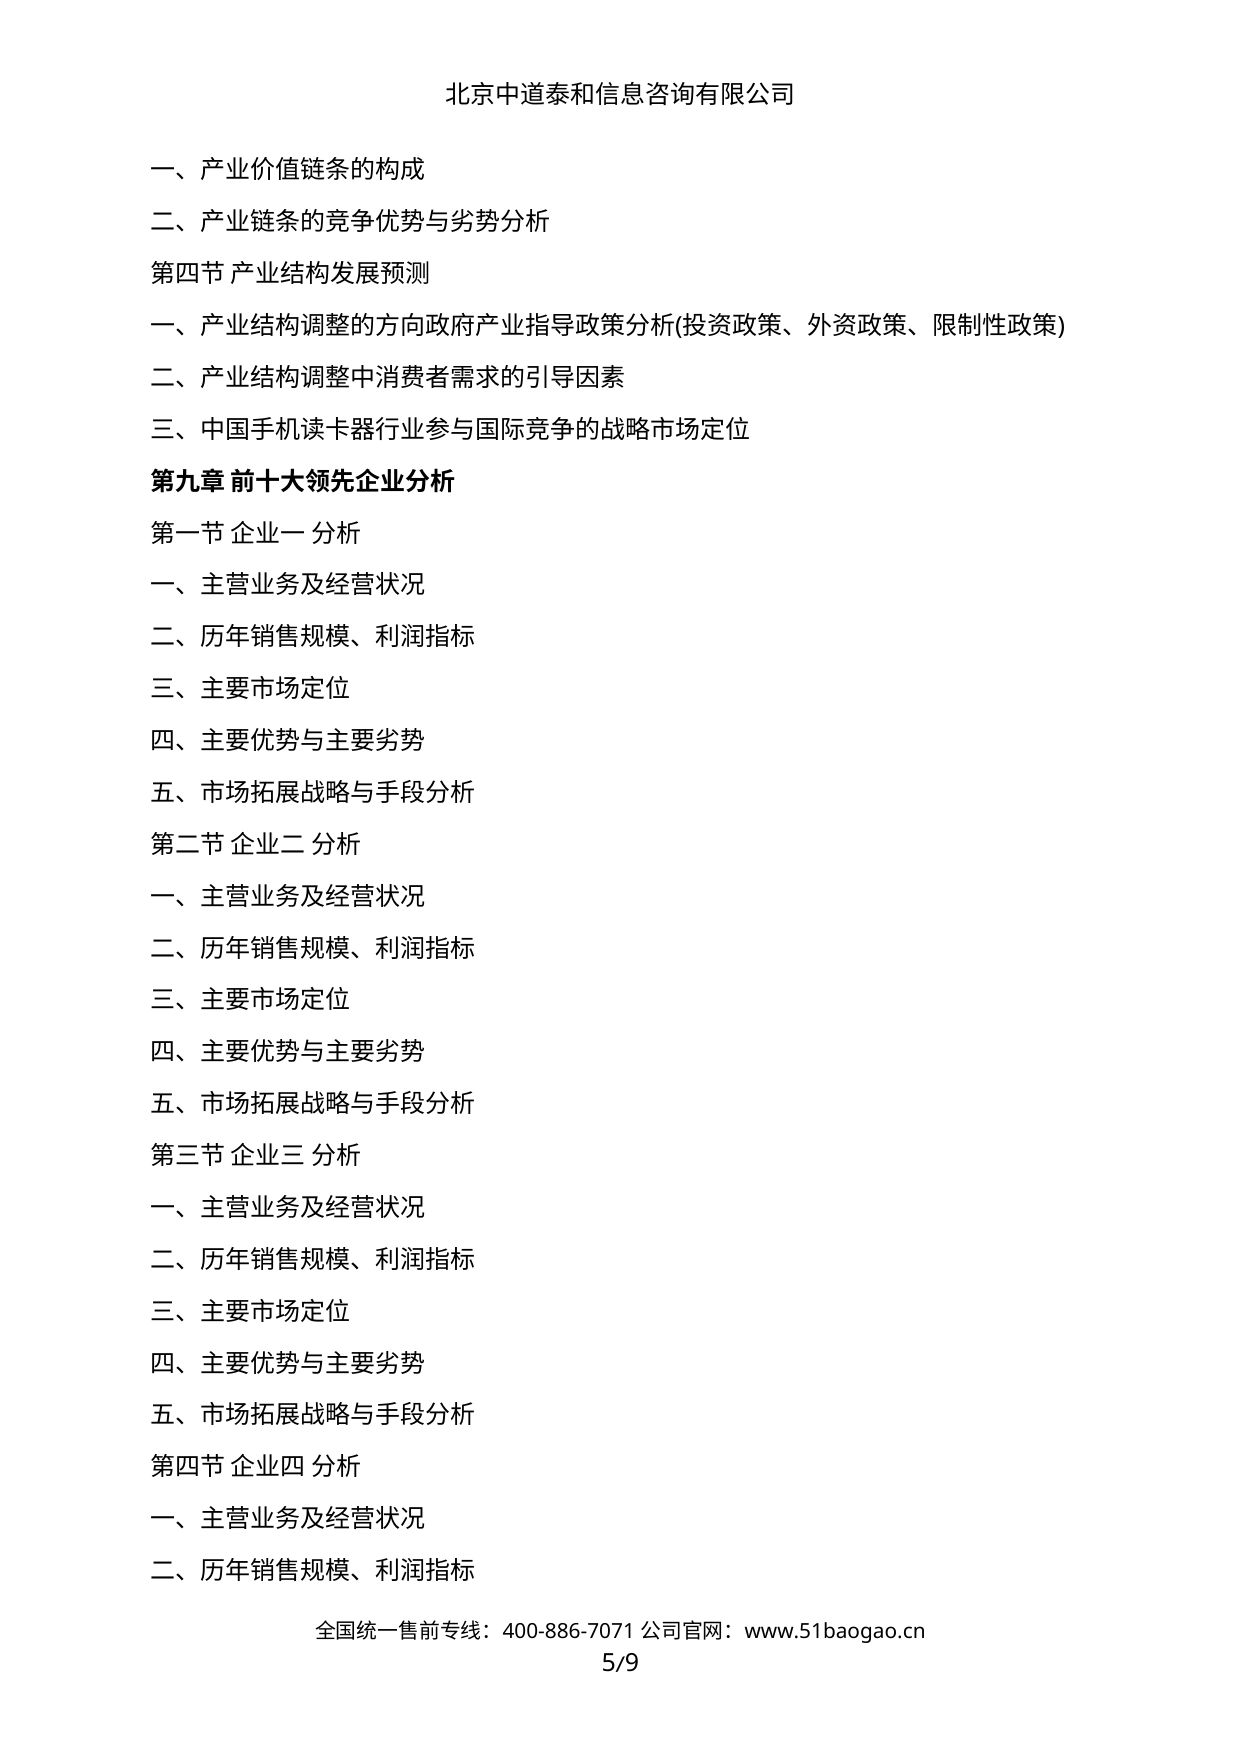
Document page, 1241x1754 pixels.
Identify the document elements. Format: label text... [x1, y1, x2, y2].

text 二、历年销售规模、利润指标 [150, 1239, 1090, 1276]
text 第四节 企业四 分析 [150, 1447, 1090, 1483]
text 二、产业结构调整中消费者需求的引导因素 [150, 357, 1090, 394]
text 一、产业价值链条的构成 [150, 150, 1090, 186]
text 四、主要优势与主要劣势 [150, 721, 1090, 757]
text 一、主营业务及经营状况 [150, 565, 1090, 601]
text 一、主营业务及经营状况 [150, 876, 1090, 912]
text 第三节 企业三 分析 [150, 1136, 1090, 1172]
text 一、产业结构调整的方向政府产业指导政策分析(投资政策、外资政策、限制性政策) [150, 306, 1090, 342]
text 五、市场拓展战略与手段分析 [150, 1395, 1090, 1431]
text 二、历年销售规模、利润指标 [150, 1551, 1090, 1587]
text 二、历年销售规模、利润指标 [150, 617, 1090, 653]
text 三、中国手机读卡器行业参与国际竞争的战略市场定位 [150, 409, 1090, 446]
text 第九章 前十大领先企业分析 [150, 461, 1090, 497]
text 第一节 企业一 分析 [150, 513, 1090, 549]
text 第四节 产业结构发展预测 [150, 254, 1090, 290]
text 五、市场拓展战略与手段分析 [150, 1084, 1090, 1120]
text 四、主要优势与主要劣势 [150, 1343, 1090, 1379]
text 一、主营业务及经营状况 [150, 1499, 1090, 1535]
text 二、产业链条的竞争优势与劣势分析 [150, 202, 1090, 238]
text 三、主要市场定位 [150, 1291, 1090, 1327]
text 四、主要优势与主要劣势 [150, 1032, 1090, 1068]
text 二、历年销售规模、利润指标 [150, 928, 1090, 964]
text 三、主要市场定位 [150, 980, 1090, 1016]
text 三、主要市场定位 [150, 669, 1090, 705]
text 一、主营业务及经营状况 [150, 1187, 1090, 1224]
text 五、市场拓展战略与手段分析 [150, 772, 1090, 809]
text 第二节 企业二 分析 [150, 824, 1090, 861]
